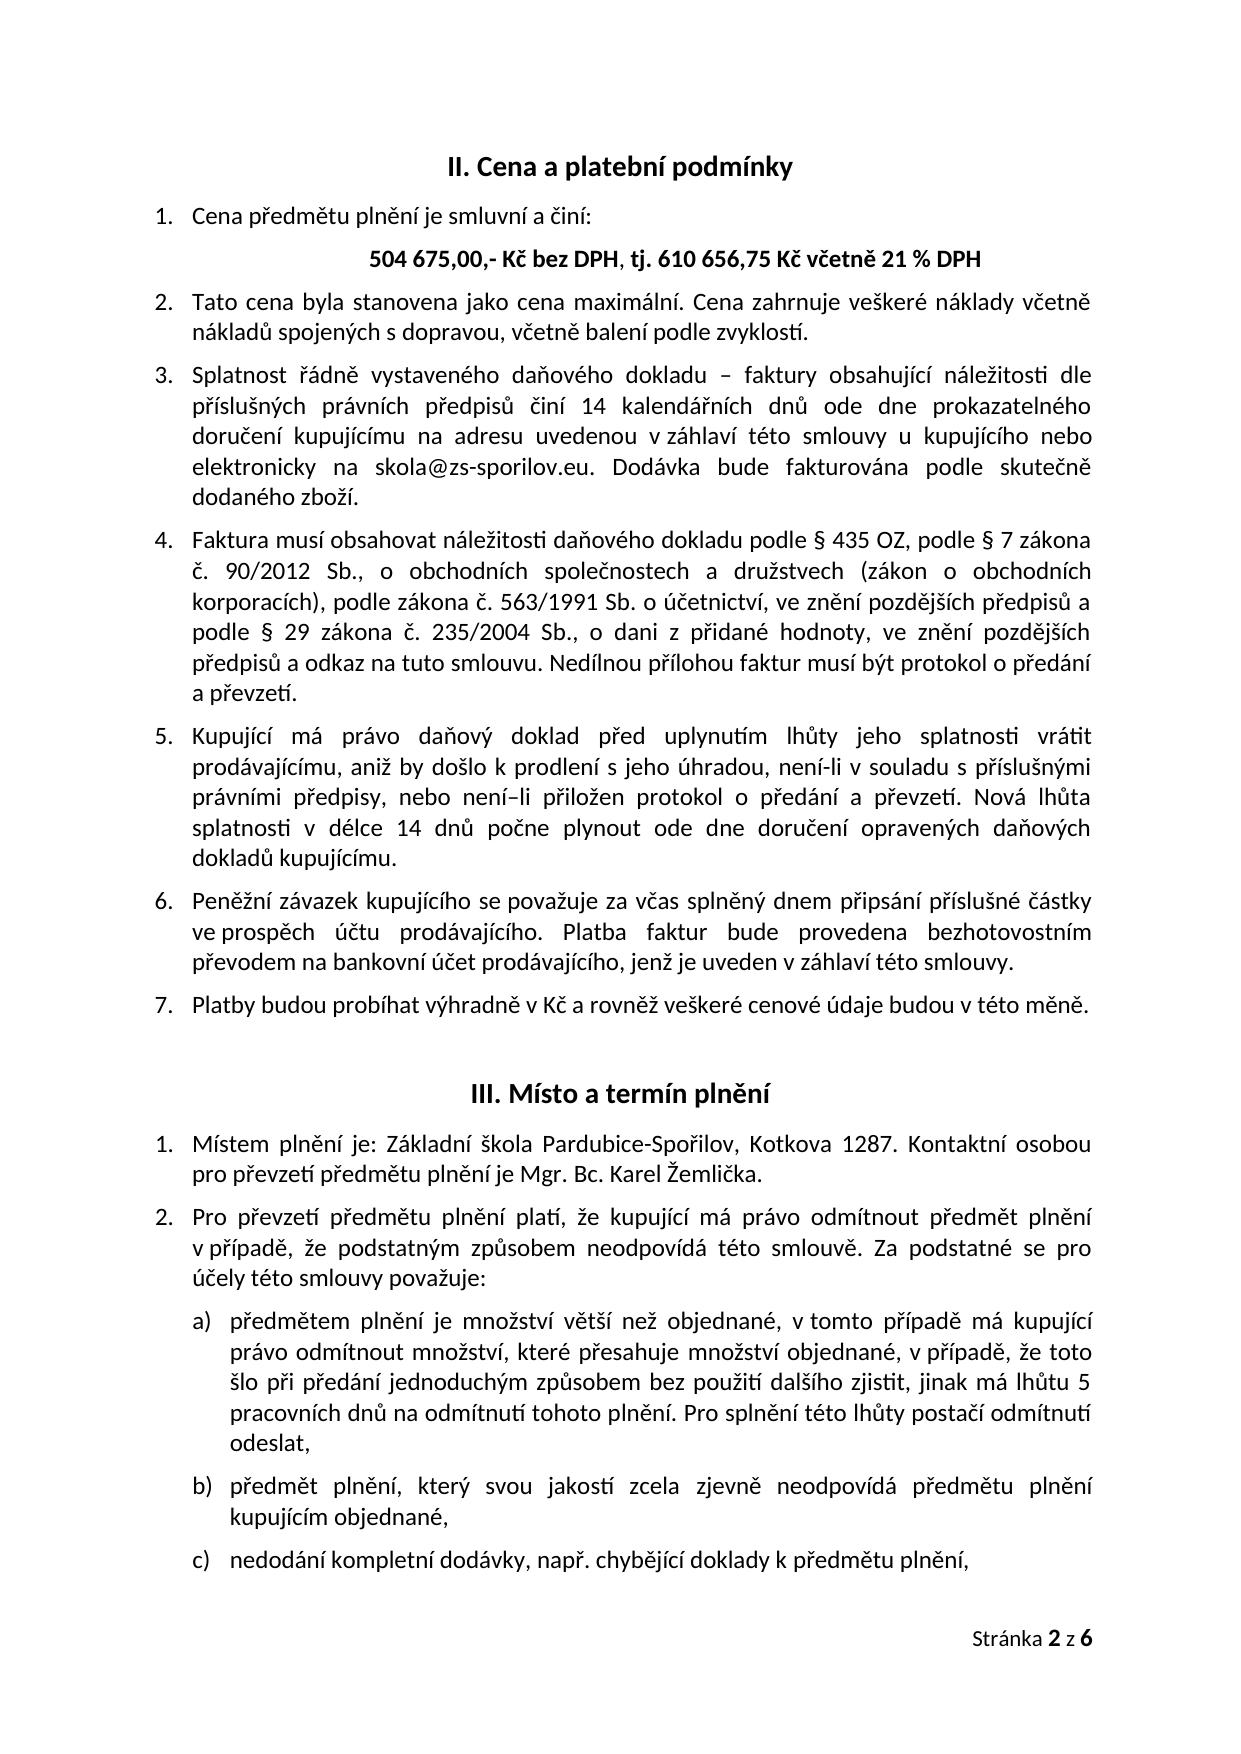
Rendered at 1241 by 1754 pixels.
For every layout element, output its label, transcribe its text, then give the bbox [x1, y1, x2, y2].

list Platby budou probíhat výhradně v Kč a rovněž veškeré cenové údaje budou v této měně. [154, 989, 1093, 1020]
list předmětem plnění je množství větší než objednané, v tomto případě má kupující právo odmítnout množství, které přesahuje množství objednané, v případě, že toto šlo při předání jednoduchým způsobem bez použití dalšího zjistit, jinak má lhůtu 5 pracovních dnů na odmítnutí tohoto plnění. Pro splnění této lhůty postačí odmítnutí odeslat, [192, 1305, 1093, 1458]
list předmět plnění, který svou jakostí zcela zjevně neodpovídá předmětu plnění kupujícím objednané, [192, 1470, 1093, 1531]
list Tato cena byla stanovena jako cena maximální. Cena zahrnuje veškeré náklady včetně nákladů spojených s dopravou, včetně balení podle zvyklostí. [154, 286, 1093, 347]
list III. Místo a termín plnění [148, 1075, 1093, 1111]
list Splatnost řádně vystaveného daňového dokladu – faktury obsahující náležitosti dle příslušných právních předpisů činí 14 kalendářních dnů ode dne prokazatelného doručení kupujícímu na adresu uvedenou v záhlaví této smlouvy u kupujícího nebo elektronicky na skola@zs-sporilov.eu. Dodávka bude fakturována podle skutečně dodaného zboží. [154, 359, 1093, 512]
list Faktura musí obsahovat náležitosti daňového dokladu podle § 435 OZ, podle § 7 zákona č. 90/2012 Sb., o obchodních společnostech a družstvech (zákon o obchodních korporacích), podle zákona č. 563/1991 Sb. o účetnictví, ve znění pozdějších předpisů a podle § 29 zákona č. 235/2004 Sb., o dani z přidané hodnoty, ve znění pozdějších předpisů a odkaz na tuto smlouvu. Nedílnou přílohou faktur musí být protokol o předání a převzetí. [154, 524, 1093, 708]
text 504 675,00,- Kč bez DPH, tj. 610 656,75 Kč včetně 21 % DPH [148, 243, 1093, 273]
list Kupující má právo daňový doklad před uplynutím lhůty jeho splatnosti vrátit prodávajícímu, aniž by došlo k prodlení s jeho úhradou, není-li v souladu s příslušnými právními předpisy, nebo není–li přiložen protokol o předání a převzetí. Nová lhůta splatnosti v délce 14 dnů počne plynout ode dne doručení opravených daňových dokladů kupujícímu. [154, 720, 1093, 873]
list Pro převzetí předmětu plnění platí, že kupující má právo odmítnout předmět plnění v případě, že podstatným způsobem neodpovídá této smlouvě. Za podstatné se pro účely této smlouvy považuje: [155, 1201, 1093, 1293]
list nedodání kompletní dodávky, např. chybějící doklady k předmětu plnění, [192, 1544, 1093, 1574]
list Cena předmětu plnění je smluvní a činí: [154, 200, 1093, 230]
list II. Cena a platební podmínky [148, 148, 1093, 183]
list Peněžní závazek kupujícího se považuje za včas splněný dnem připsání příslušné částky ve prospěch účtu prodávajícího. Platba faktur bude provedena bezhotovostním převodem na bankovní účet prodávajícího, jenž je uveden v záhlaví této smlouvy. [154, 885, 1093, 977]
list Místem plnění je: Základní škola Pardubice-Spořilov, Kotkova 1287. Kontaktní osobou pro převzetí předmětu plnění je Mgr. Bc. Karel Žemlička. [155, 1128, 1093, 1189]
